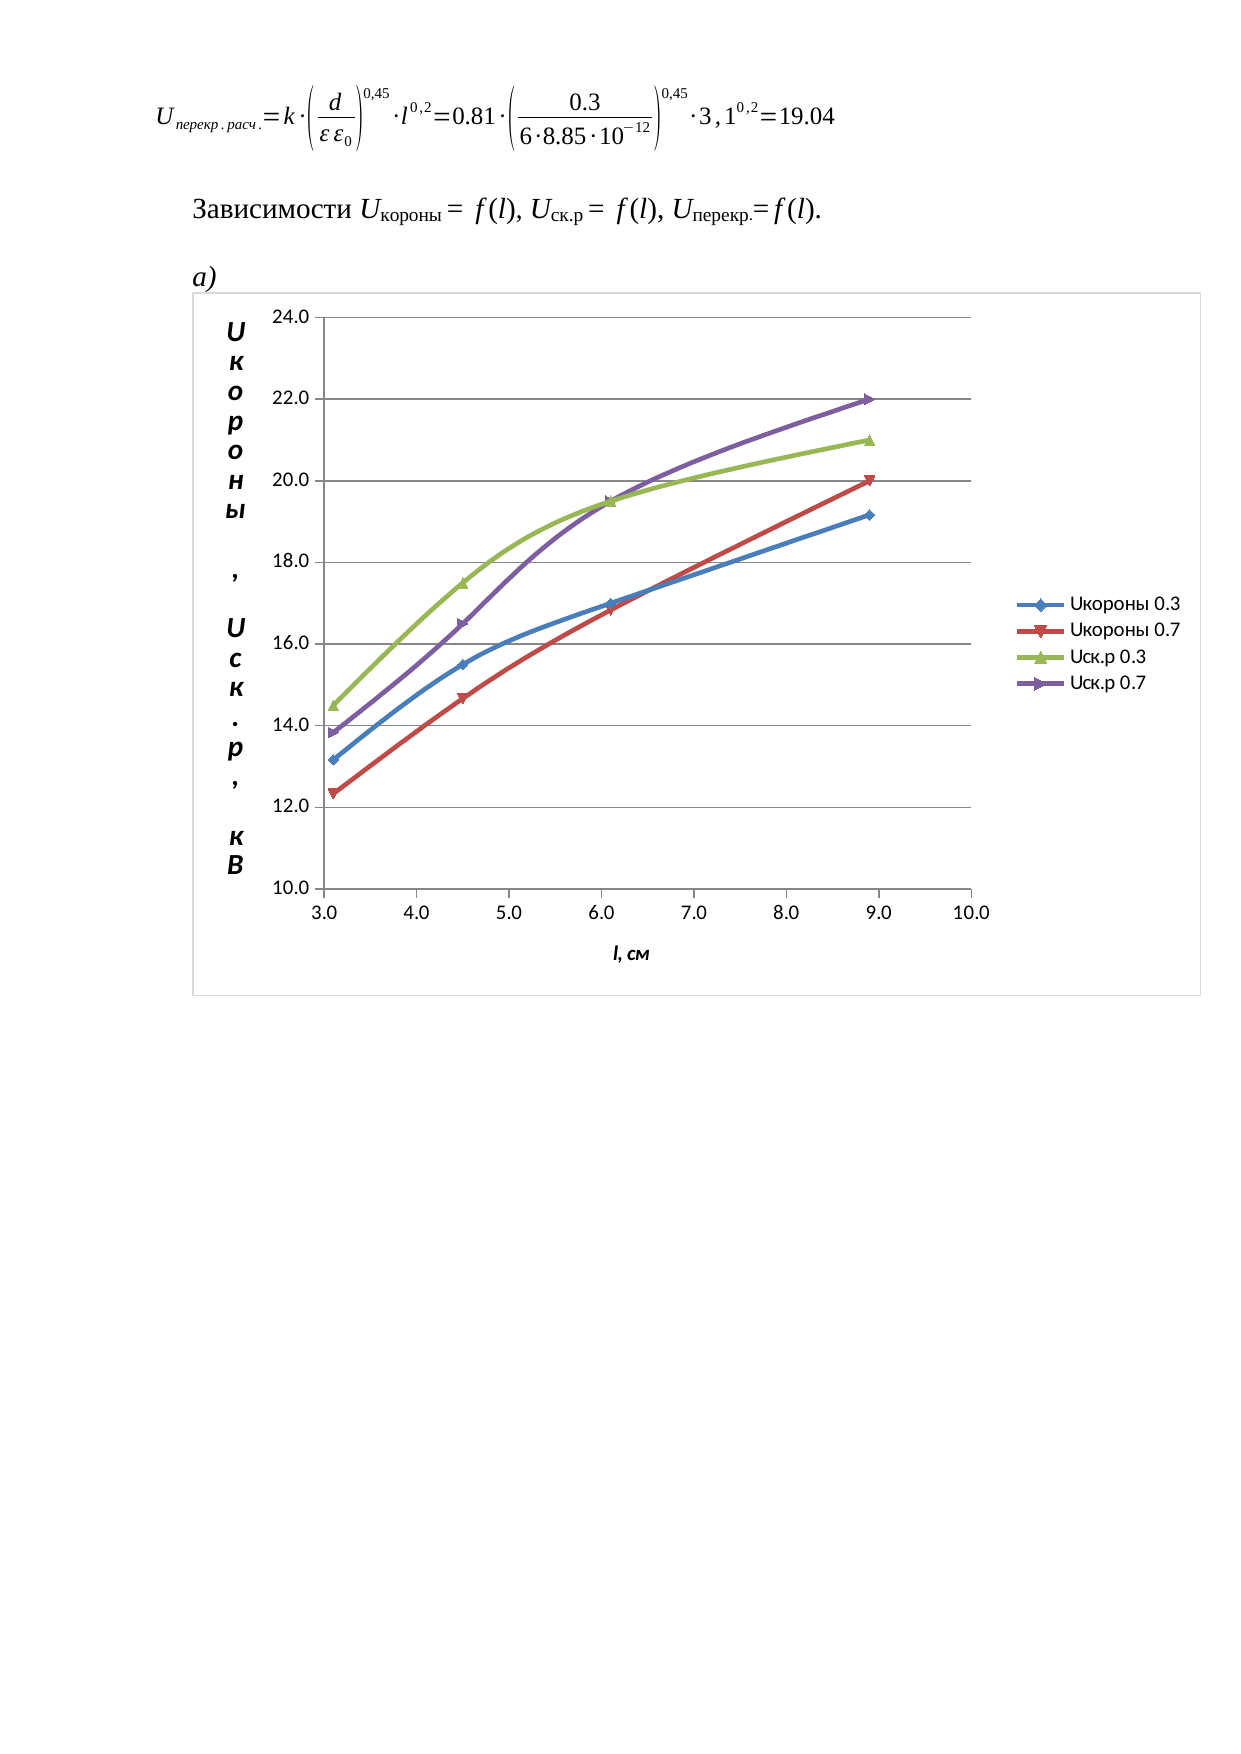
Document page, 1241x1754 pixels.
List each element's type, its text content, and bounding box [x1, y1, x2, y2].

text а) [118, 259, 1152, 292]
text Зависимости Uкороны = f (l), Uск.р = f (l), Uперекр.= f (l). [118, 187, 1152, 225]
